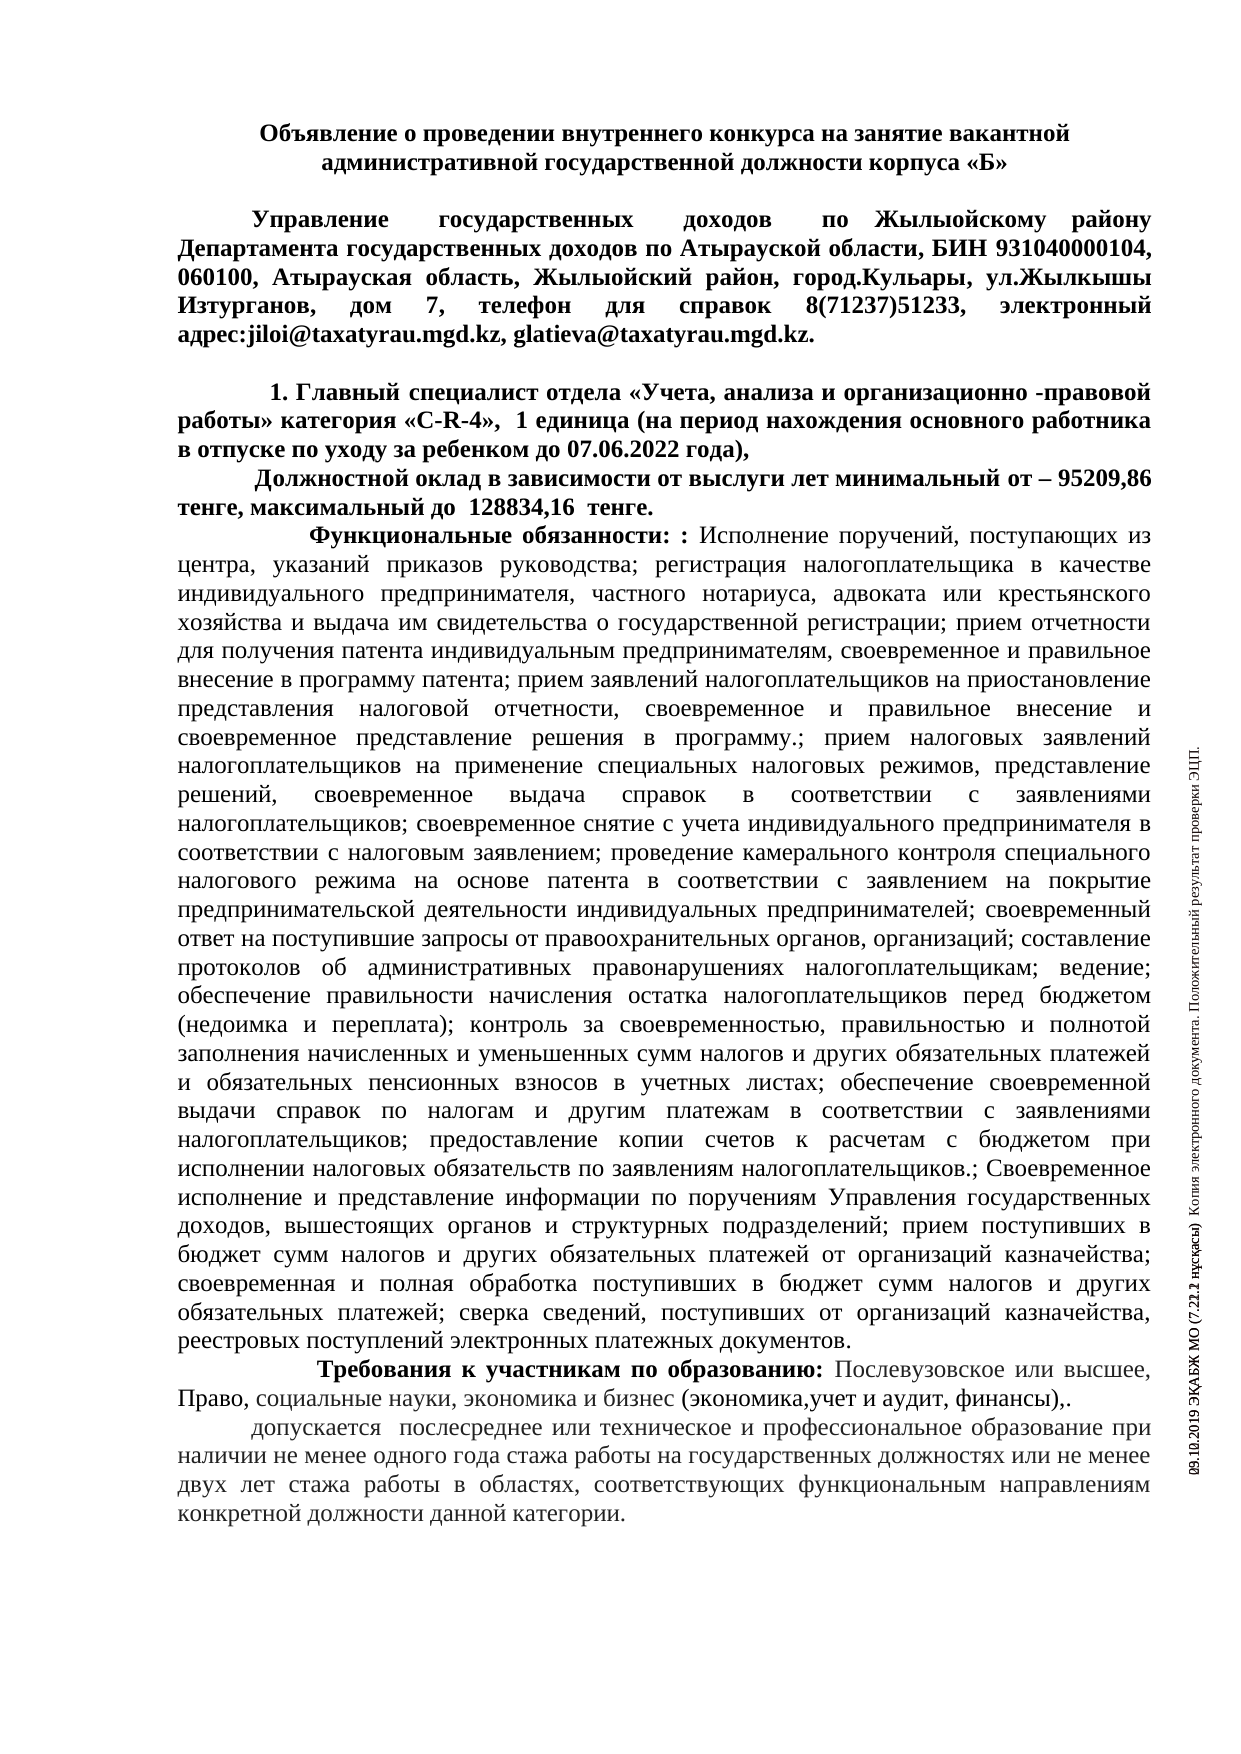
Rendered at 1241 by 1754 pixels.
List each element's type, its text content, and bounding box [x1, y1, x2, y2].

text Требования к участникам по образованию: Послевузовское или высшее, Право, социальные науки, экономика и бизнес (экономика,учет и аудит, финансы),. [177, 1354, 1152, 1412]
text допускается послесреднее или техническое и профессиональное образование при наличии не менее одного года стажа работы на государственных должностях или не менее двух лет стажа работы в областях, соответствующих функциональным направлениям конкретной должности данной категории. [177, 1412, 1152, 1527]
text Объявление о проведении внутреннего конкурса на занятие вакантной административной государственной должности корпуса «Б» [177, 118, 1152, 176]
text Функциональные обязанности: : Исполнение поручений, поступающих из центра, указаний приказов руководства; регистрация налогоплательщика в качестве индивидуального предпринимателя, частного нотариуса, адвоката или крестьянского хозяйства и выдача им свидетельства о государственной регистрации; прием отчетности для получения патента индивидуальным предпринимателям, своевременное и правильное внесение в программу патента; прием заявлений налогоплательщиков на приостановление представления налоговой отчетности, своевременное и правильное внесение и своевременное представление решения в программу.; прием налоговых заявлений налогоплательщиков на применение специальных налоговых режимов, представление решений, своевременное выдача справок в соответствии с заявлениями налогоплательщиков; своевременное снятие с учета индивидуального предпринимателя в соответствии с налоговым заявлением; проведение камерального контроля специального налогового режима на основе патента в соответствии с заявлением на покрытие предпринимательской деятельности индивидуальных предпринимателей; своевременный ответ на поступившие запросы от правоохранительных органов, организаций; составление протоколов об административных правонарушениях налогоплательщикам; ведение; обеспечение правильности начисления остатка налогоплательщиков перед бюджетом (недоимка и переплата); контроль за своевременностью, правильностью и полнотой заполнения начисленных и уменьшенных сумм налогов и других обязательных платежей и обязательных пенсионных взносов в учетных листах; обеспечение своевременной выдачи справок по налогам и другим платежам в соответствии с заявлениями налогоплательщиков; предоставление копии счетов к расчетам с бюджетом при исполнении налоговых обязательств по заявлениям налогоплательщиков.; Своевременное исполнение и представление информации по поручениям Управления государственных доходов, вышестоящих органов и структурных подразделений; прием поступивших в бюджет сумм налогов и других обязательных платежей от организаций казначейства; своевременная и полная обработка поступивших в бюджет сумм налогов и других обязательных платежей; сверка сведений, поступивших от организаций казначейства, реестровых поступлений электронных платежных документов. [177, 521, 1152, 1354]
text Должностной оклад в зависимости от выслуги лет минимальный от – 95209,86 тенге, максимальный до 128834,16 тенге. [177, 463, 1152, 521]
text 1. Главный специалист отдела «Учета, анализа и организационно -правовой работы» категория «С-R-4», 1 единица (на период нахождения основного работника в отпуске по уходу за ребенком до 07.06.2022 года), [177, 377, 1152, 463]
text Управление государственных доходов по Жылыойскому району Департамента государственных доходов по Атырауской области, БИН 931040000104, 060100, Атырауская область, Жылыойский район, город.Кульары, ул.Жылкышы Изтурганов, дом 7, телефон для справок 8(71237)51233, электронный адрес:jiloi@taxatyrau.mgd.kz, glatieva@taxatyrau.mgd.kz. [177, 204, 1152, 348]
